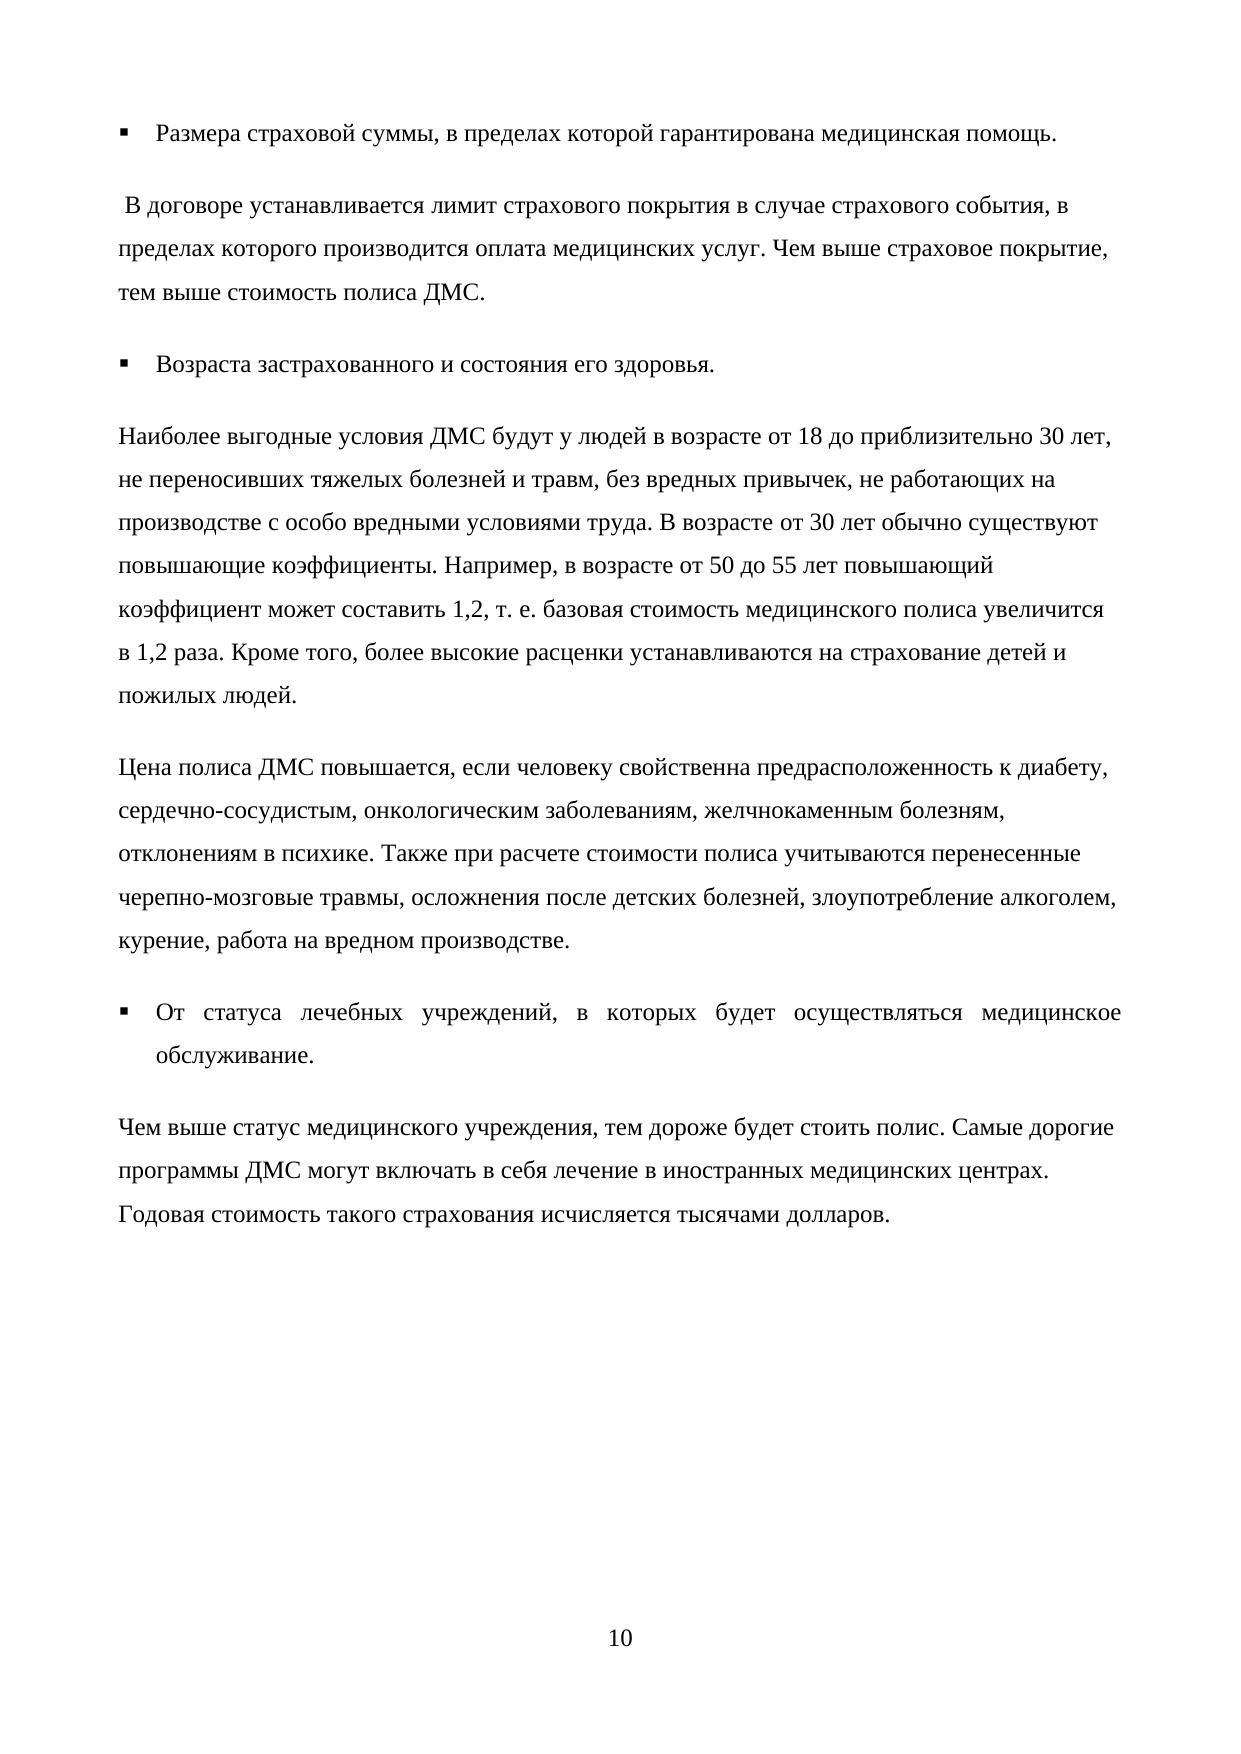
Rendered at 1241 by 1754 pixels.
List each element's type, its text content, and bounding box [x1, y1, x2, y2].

text В договоре устанавливается лимит страхового покрытия в случае страхового события, в пределах которого производится оплата медицинских услуг. Чем выше страховое покрытие, тем выше стоимость полиса ДМС. [118, 190, 1122, 305]
list Возраста застрахованного и состояния его здоровья. [118, 349, 1122, 378]
list От статуса лечебных учреждений, в которых будет осуществляться медицинское обслуживание. [118, 997, 1122, 1069]
list Размера страховой суммы, в пределах которой гарантирована медицинская помощь. [118, 118, 1122, 147]
text Наиболее выгодные условия ДМС будут у людей в возрасте от 18 до приблизительно 30 лет, не переносивших тяжелых болезней и травм, без вредных привычек, не работающих на производстве с особо вредными условиями труда. В возрасте от 30 лет обычно существуют повышающие коэффициенты. Например, в возрасте от 50 до 55 лет повышающий коэффициент может составить 1,2, т. е. базовая стоимость медицинского полиса увеличится в 1,2 раза. Кроме того, более высокие расценки устанавливаются на страхование детей и пожилых людей. [118, 421, 1122, 709]
text Чем выше статус медицинского учреждения, тем дороже будет стоить полис. Самые дорогие программы ДМС могут включать в себя лечение в иностранных медицинских центрах. Годовая стоимость такого страхования исчисляется тысячами долларов. [118, 1112, 1122, 1227]
text Цена полиса ДМС повышается, если человеку свойственна предрасположенность к диабету, сердечно-сосудистым, онкологическим заболеваниям, желчнокаменным болезням, отклонениям в психике. Также при расчете стоимости полиса учитываются перенесенные черепно-мозговые травмы, осложнения после детских болезней, злоупотребление алкоголем, курение, работа на вредном производстве. [118, 752, 1122, 953]
